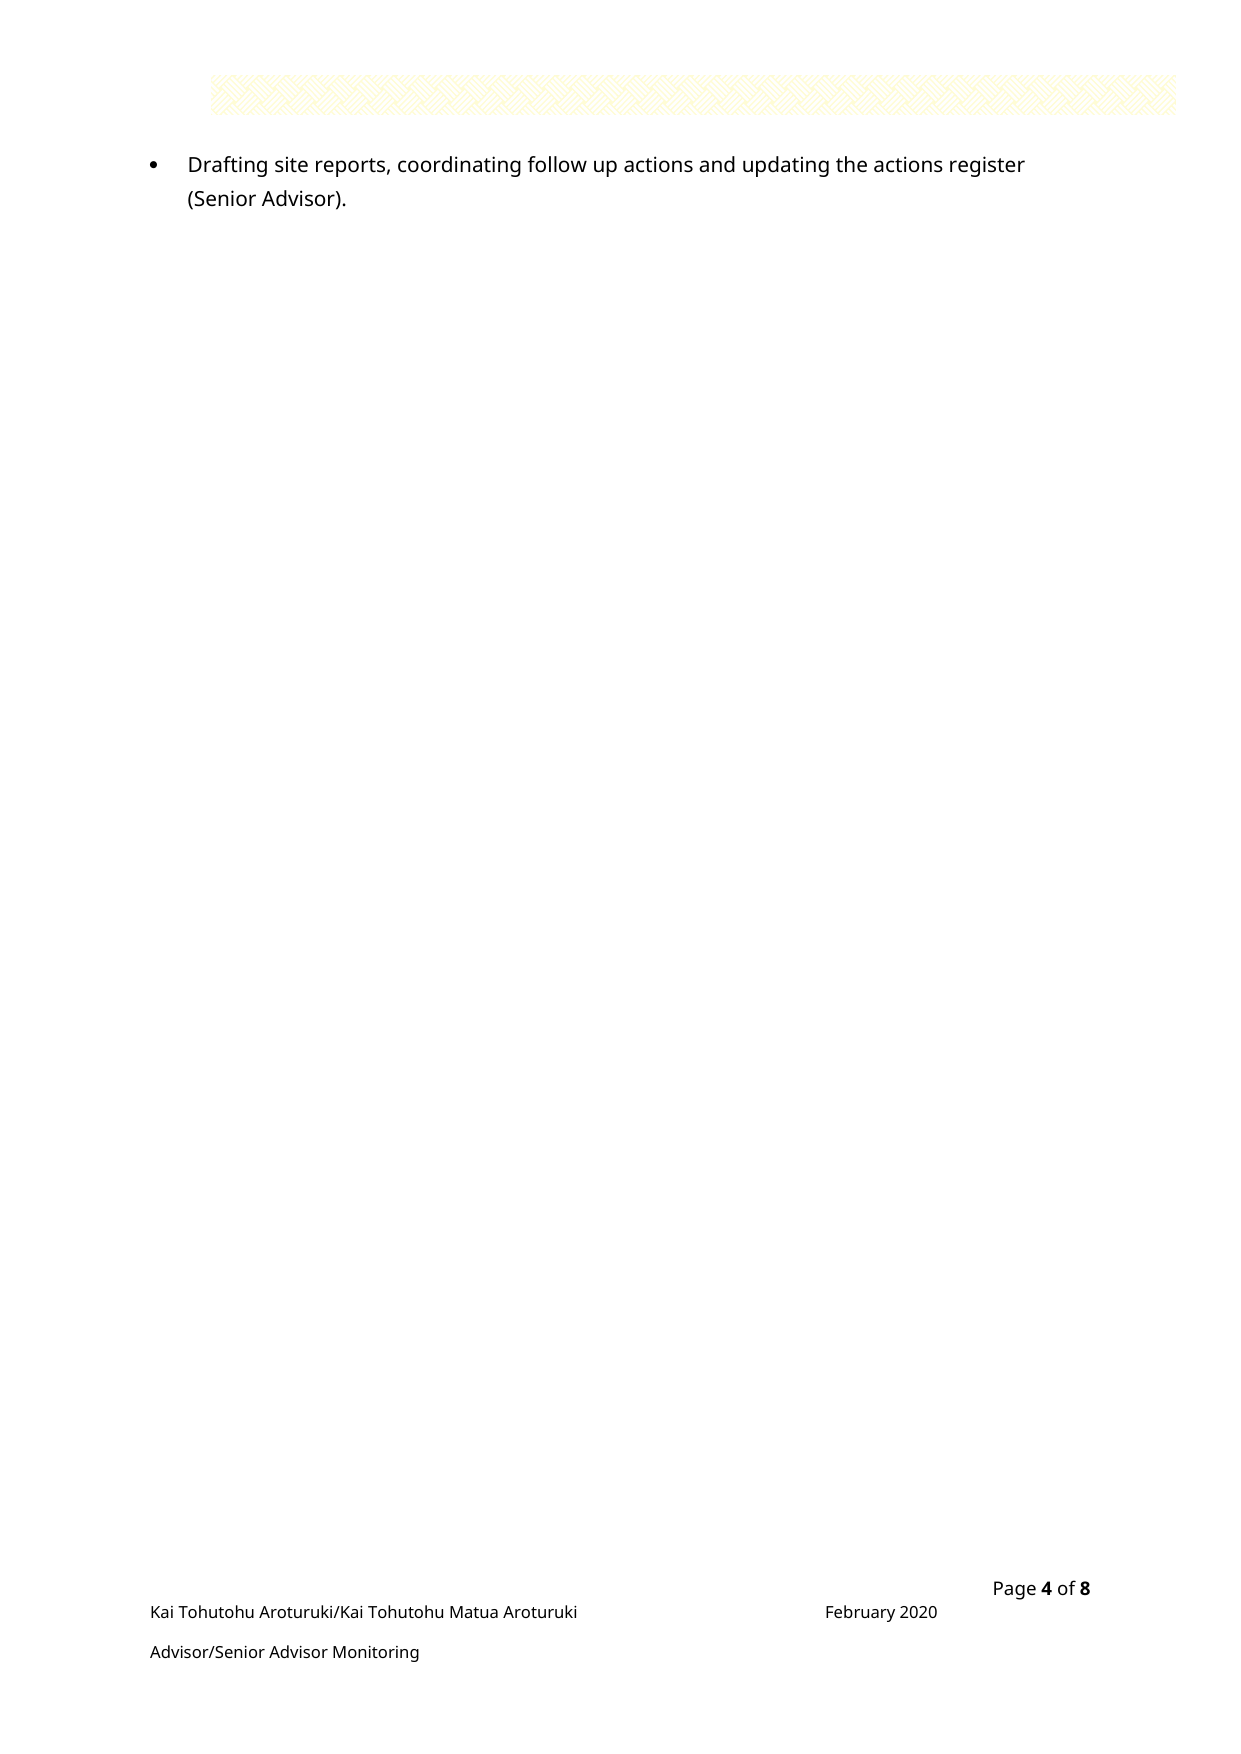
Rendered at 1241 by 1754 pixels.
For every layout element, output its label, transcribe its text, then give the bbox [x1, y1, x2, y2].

picture [211, 75, 1176, 115]
list Drafting site reports, coordinating follow up actions and updating the actions register (Senior Advisor). [150, 150, 1090, 212]
